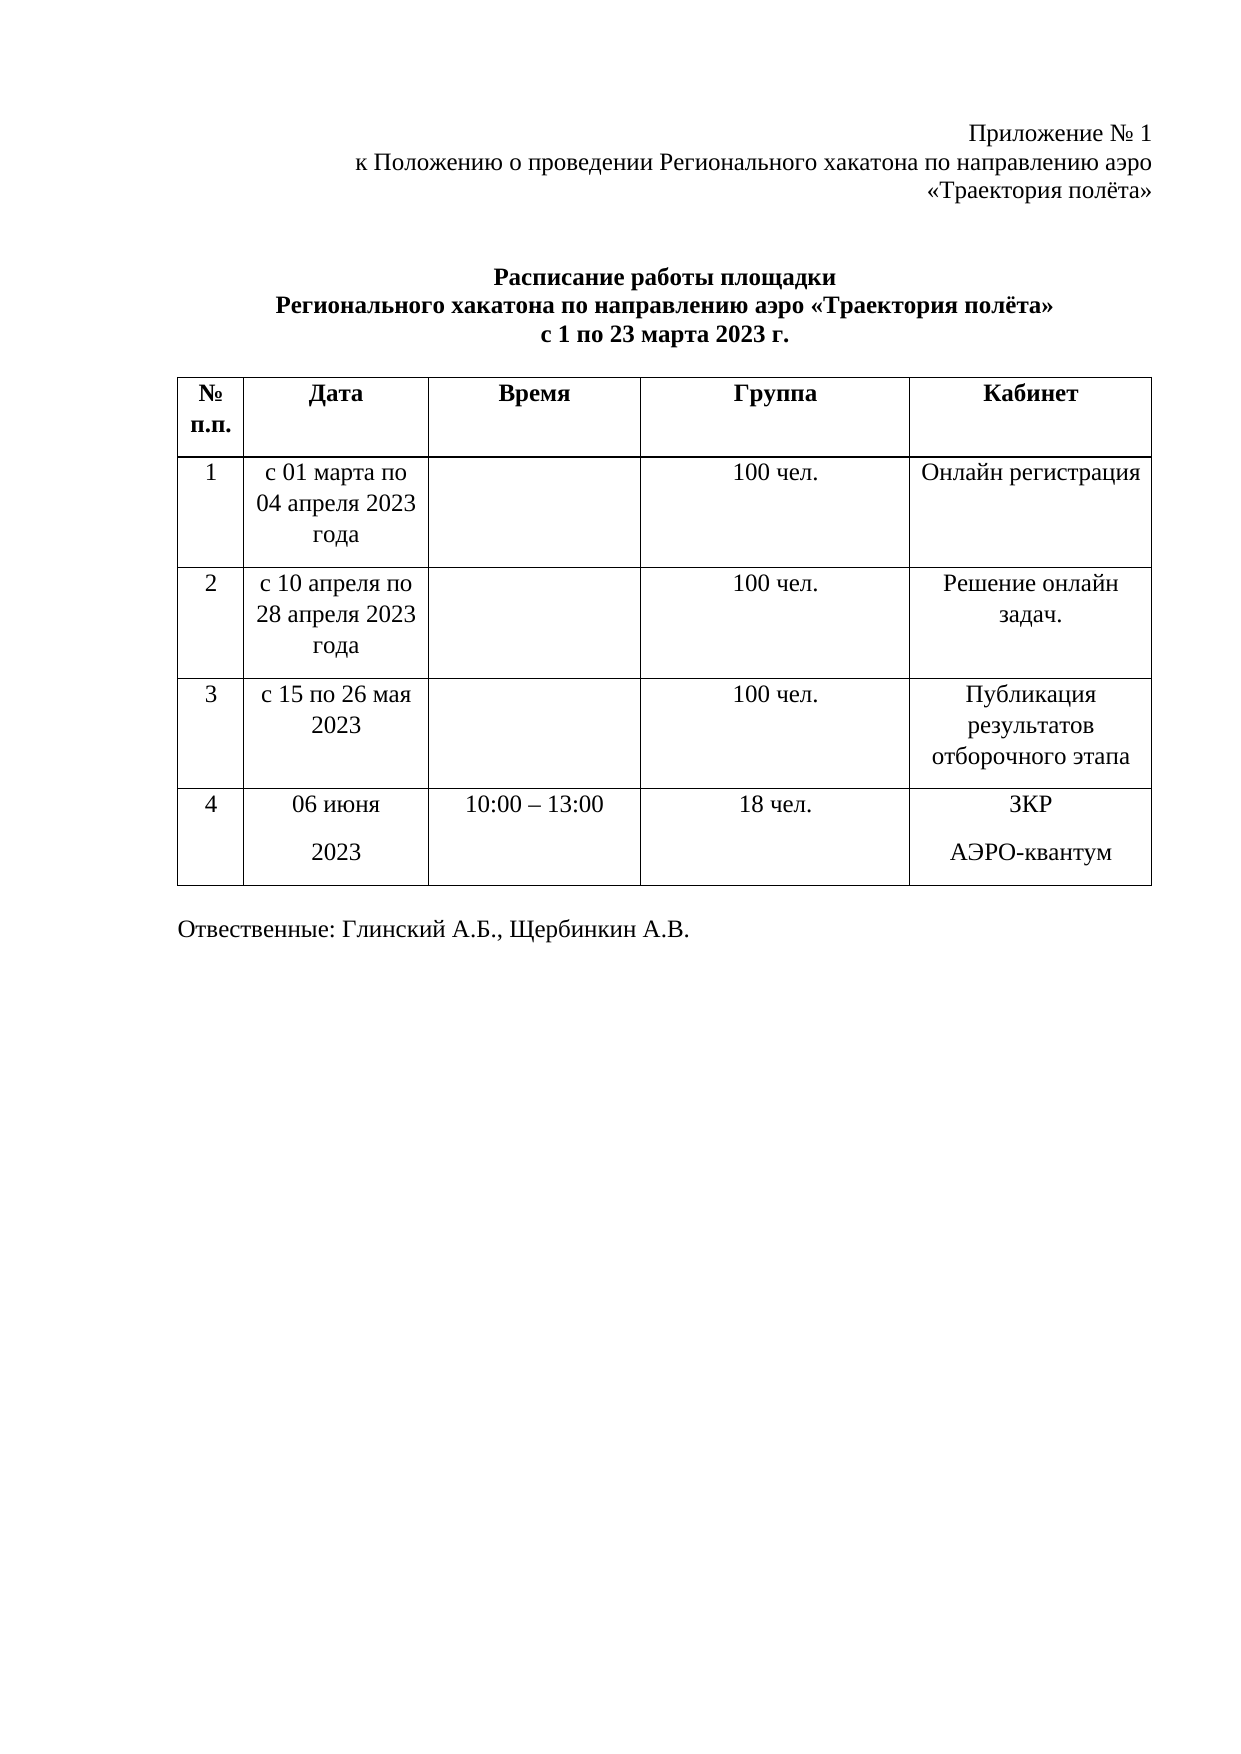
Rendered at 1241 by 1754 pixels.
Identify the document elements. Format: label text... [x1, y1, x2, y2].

table_cell 100 чел. [641, 568, 909, 678]
table_cell [429, 679, 640, 788]
text «Траектория полёта» [177, 176, 1152, 204]
table_cell Решение онлайн задач. [910, 568, 1151, 678]
table_header № п.п. [178, 378, 243, 456]
table_cell с 01 марта по 04 апреля 2023 года [244, 458, 428, 567]
table_cell Онлайн регистрация [910, 458, 1151, 567]
table_cell 3 [178, 679, 243, 788]
table_header Кабинет [910, 378, 1151, 456]
text Регионального хакатона по направлению аэро «Траектория полёта» [177, 291, 1152, 319]
table_cell 2 [178, 568, 243, 678]
table_cell 4 [178, 789, 243, 884]
table_cell с 10 апреля по 28 апреля 2023 года [244, 568, 428, 678]
text Приложение № 1 [177, 118, 1152, 147]
table_header Время [429, 378, 640, 456]
text Отвественные: Глинский А.Б., Щербинкин А.В. [177, 914, 1152, 943]
table_cell 1 [178, 458, 243, 567]
table_cell 10:00 – 13:00 [429, 789, 640, 884]
table_header Группа [641, 378, 909, 456]
table_cell Публикация результатов отборочного этапа [910, 679, 1151, 788]
table_cell 06 июня 2023 [244, 789, 428, 884]
table_header Дата [244, 378, 428, 456]
text к Положению о проведении Регионального хакатона по направлению аэро [177, 147, 1152, 176]
text с 1 по 23 марта 2023 г. [177, 319, 1152, 348]
table_cell ЗКР АЭРО-квантум [910, 789, 1151, 884]
table_cell [429, 458, 640, 567]
table_cell 18 чел. [641, 789, 909, 884]
table_cell с 15 по 26 мая 2023 [244, 679, 428, 788]
table_cell 100 чел. [641, 679, 909, 788]
text Расписание работы площадки [177, 262, 1152, 291]
table_cell 100 чел. [641, 458, 909, 567]
table_cell [429, 568, 640, 678]
